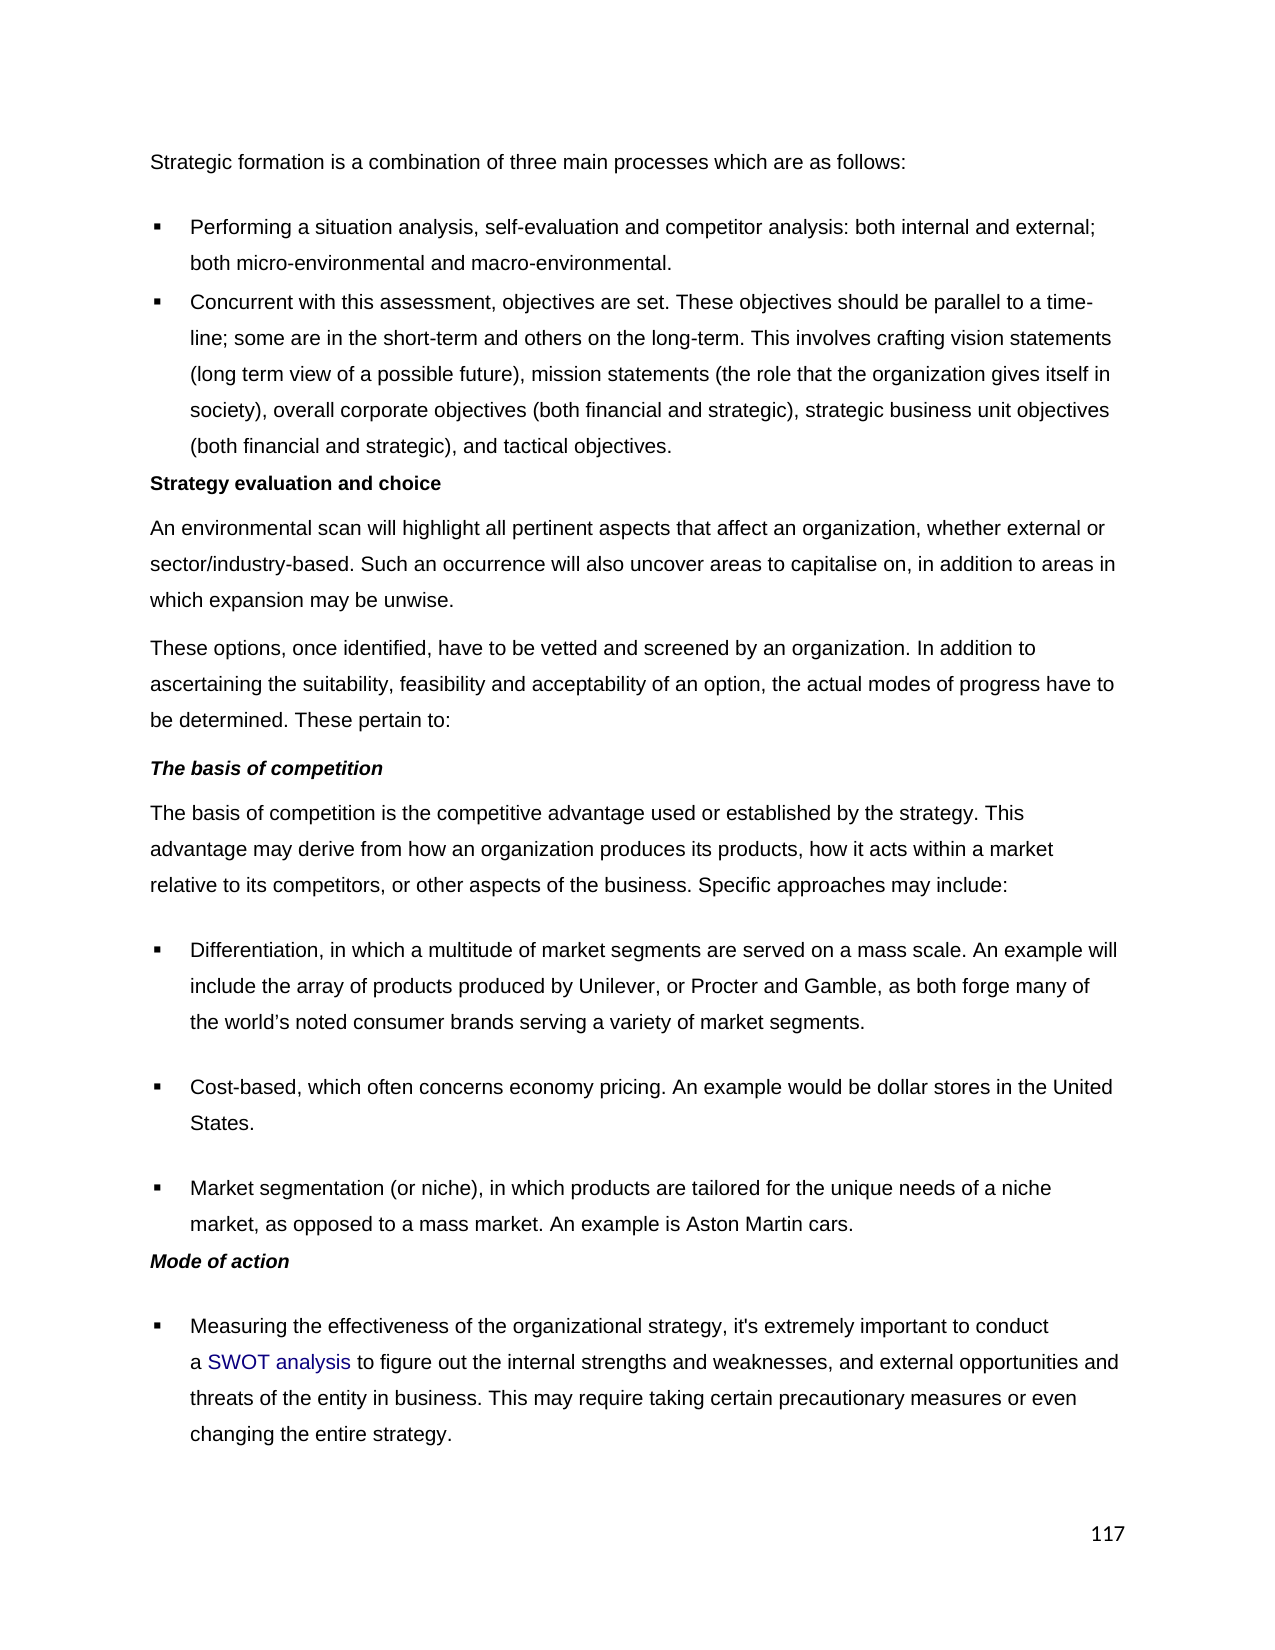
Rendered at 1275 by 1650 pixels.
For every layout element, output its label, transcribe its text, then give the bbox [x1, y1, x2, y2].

list Performing a situation analysis, self-evaluation and competitor analysis: both internal and external; both micro-environmental and macro-environmental. [152, 215, 1125, 275]
list Market segmentation (or niche), in which products are tailored for the unique needs of a niche market, as opposed to a mass market. An example is Aston Martin cars. [152, 1176, 1125, 1236]
text An environmental scan will highlight all pertinent aspects that affect an organization, whether external or sector/industry-based. Such an occurrence will also uncover areas to capitalise on, in addition to areas in which expansion may be unwise. [150, 516, 1125, 612]
subtitle Strategy evaluation and choice [150, 472, 1125, 494]
subtitle The basis of competition [150, 757, 1125, 779]
list Measuring the effectiveness of the organizational strategy, it's extremely important to conduct a SWOT analysis to figure out the internal strengths and weaknesses, and external opportunities and threats of the entity in business. This may require taking certain precautionary measures or even changing the entire strategy. [152, 1313, 1125, 1445]
text Strategic formation is a combination of three main processes which are as follows: [150, 150, 1125, 174]
text The basis of competition is the competitive advantage used or established by the strategy. This advantage may derive from how an organization produces its products, how it acts within a market relative to its competitors, or other aspects of the business. Specific approaches may include: [150, 801, 1125, 896]
subtitle Mode of action [150, 1250, 1125, 1273]
list Cost-based, which often concerns economy pricing. An example would be dollar stores in the United States. [152, 1075, 1125, 1135]
list Differentiation, in which a multitude of market segments are served on a mass scale. An example will include the array of products produced by Unilever, or Procter and Gamble, as both forge many of the world’s noted consumer brands serving a variety of market segments. [152, 938, 1125, 1033]
text These options, once identified, have to be vetted and screened by an organization. In addition to ascertaining the suitability, feasibility and acceptability of an option, the actual modes of progress have to be determined. These pertain to: [150, 636, 1125, 732]
list Concurrent with this assessment, objectives are set. These objectives should be parallel to a time-line; some are in the short-term and others on the long-term. This involves crafting vision statements (long term view of a possible future), mission statements (the role that the organization gives itself in society), overall corporate objectives (both financial and strategic), strategic business unit objectives (both financial and strategic), and tactical objectives. [152, 289, 1125, 457]
